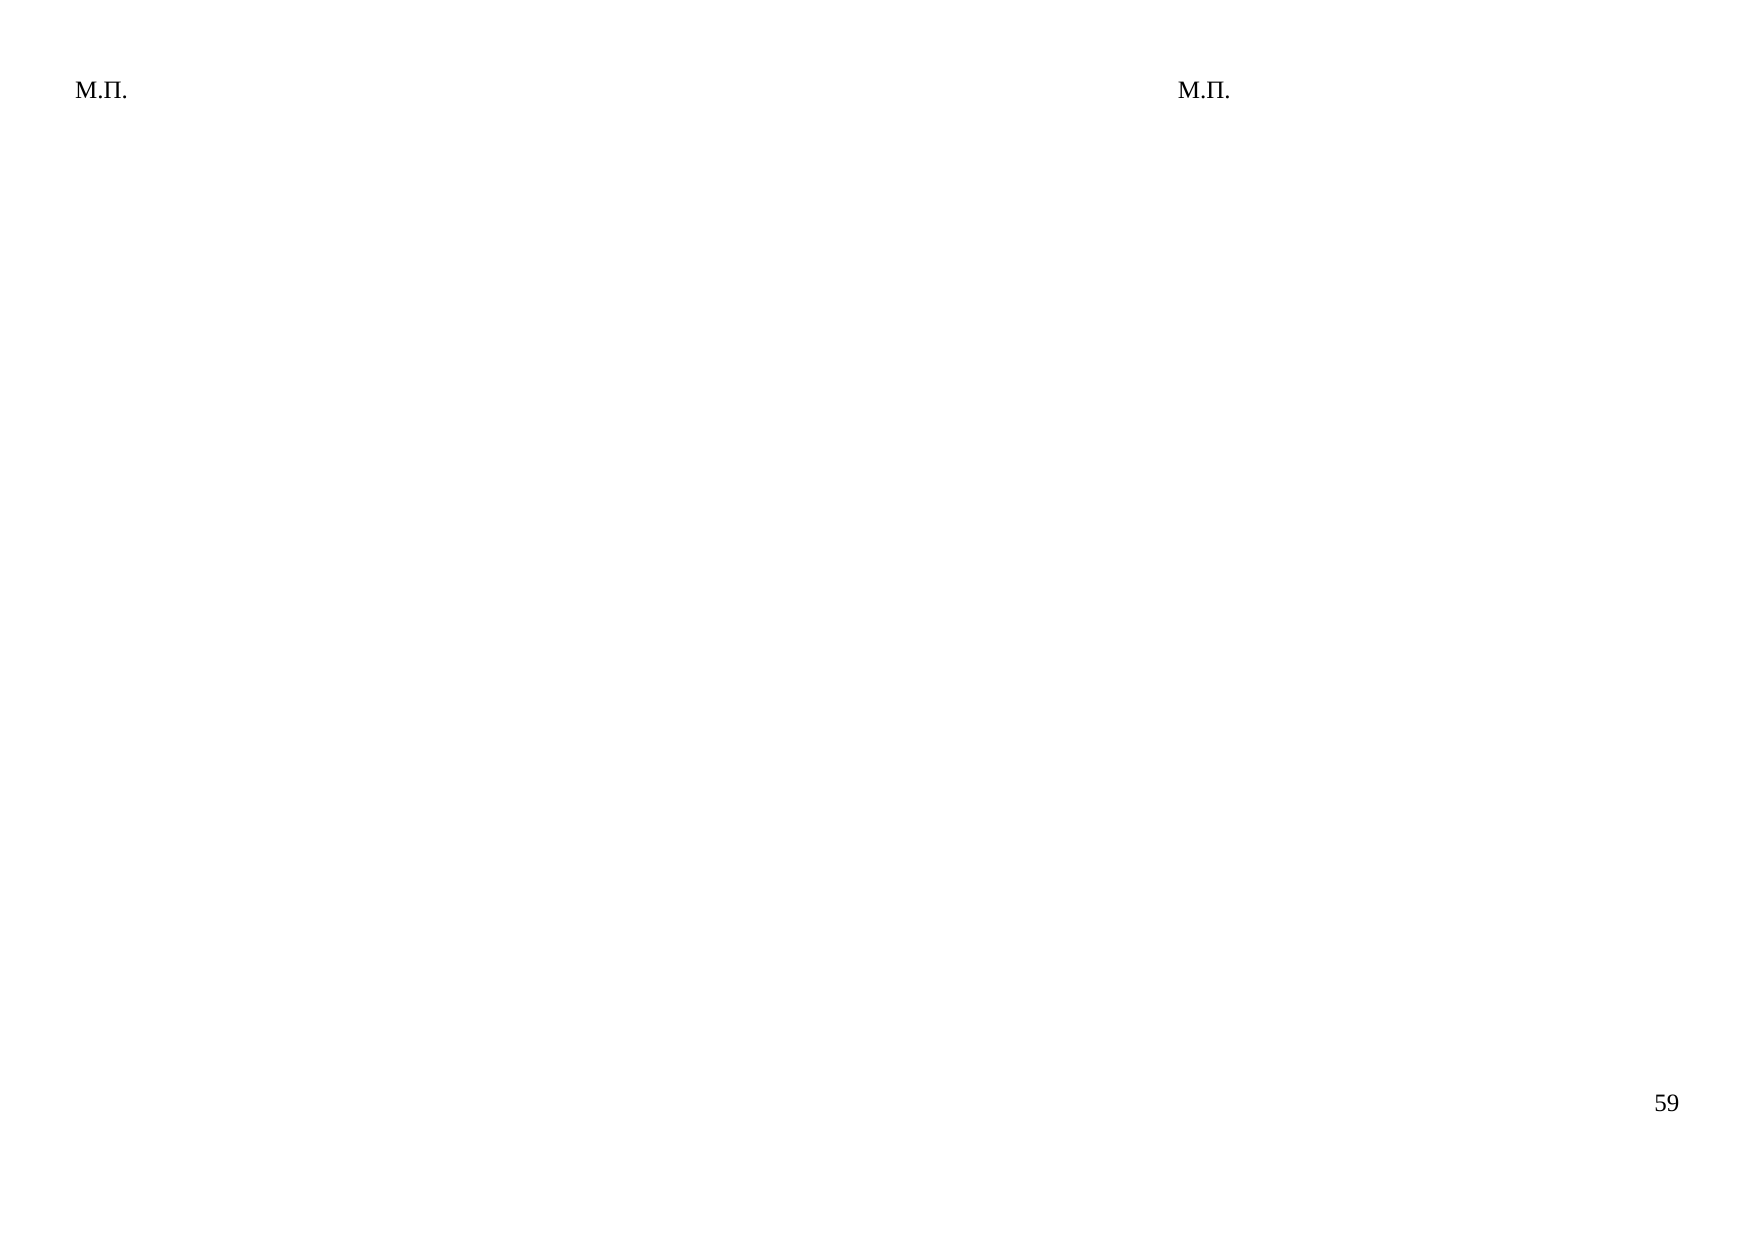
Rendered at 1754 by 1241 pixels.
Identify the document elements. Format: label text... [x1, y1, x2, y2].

text М.П. М.П. [75, 75, 1679, 104]
